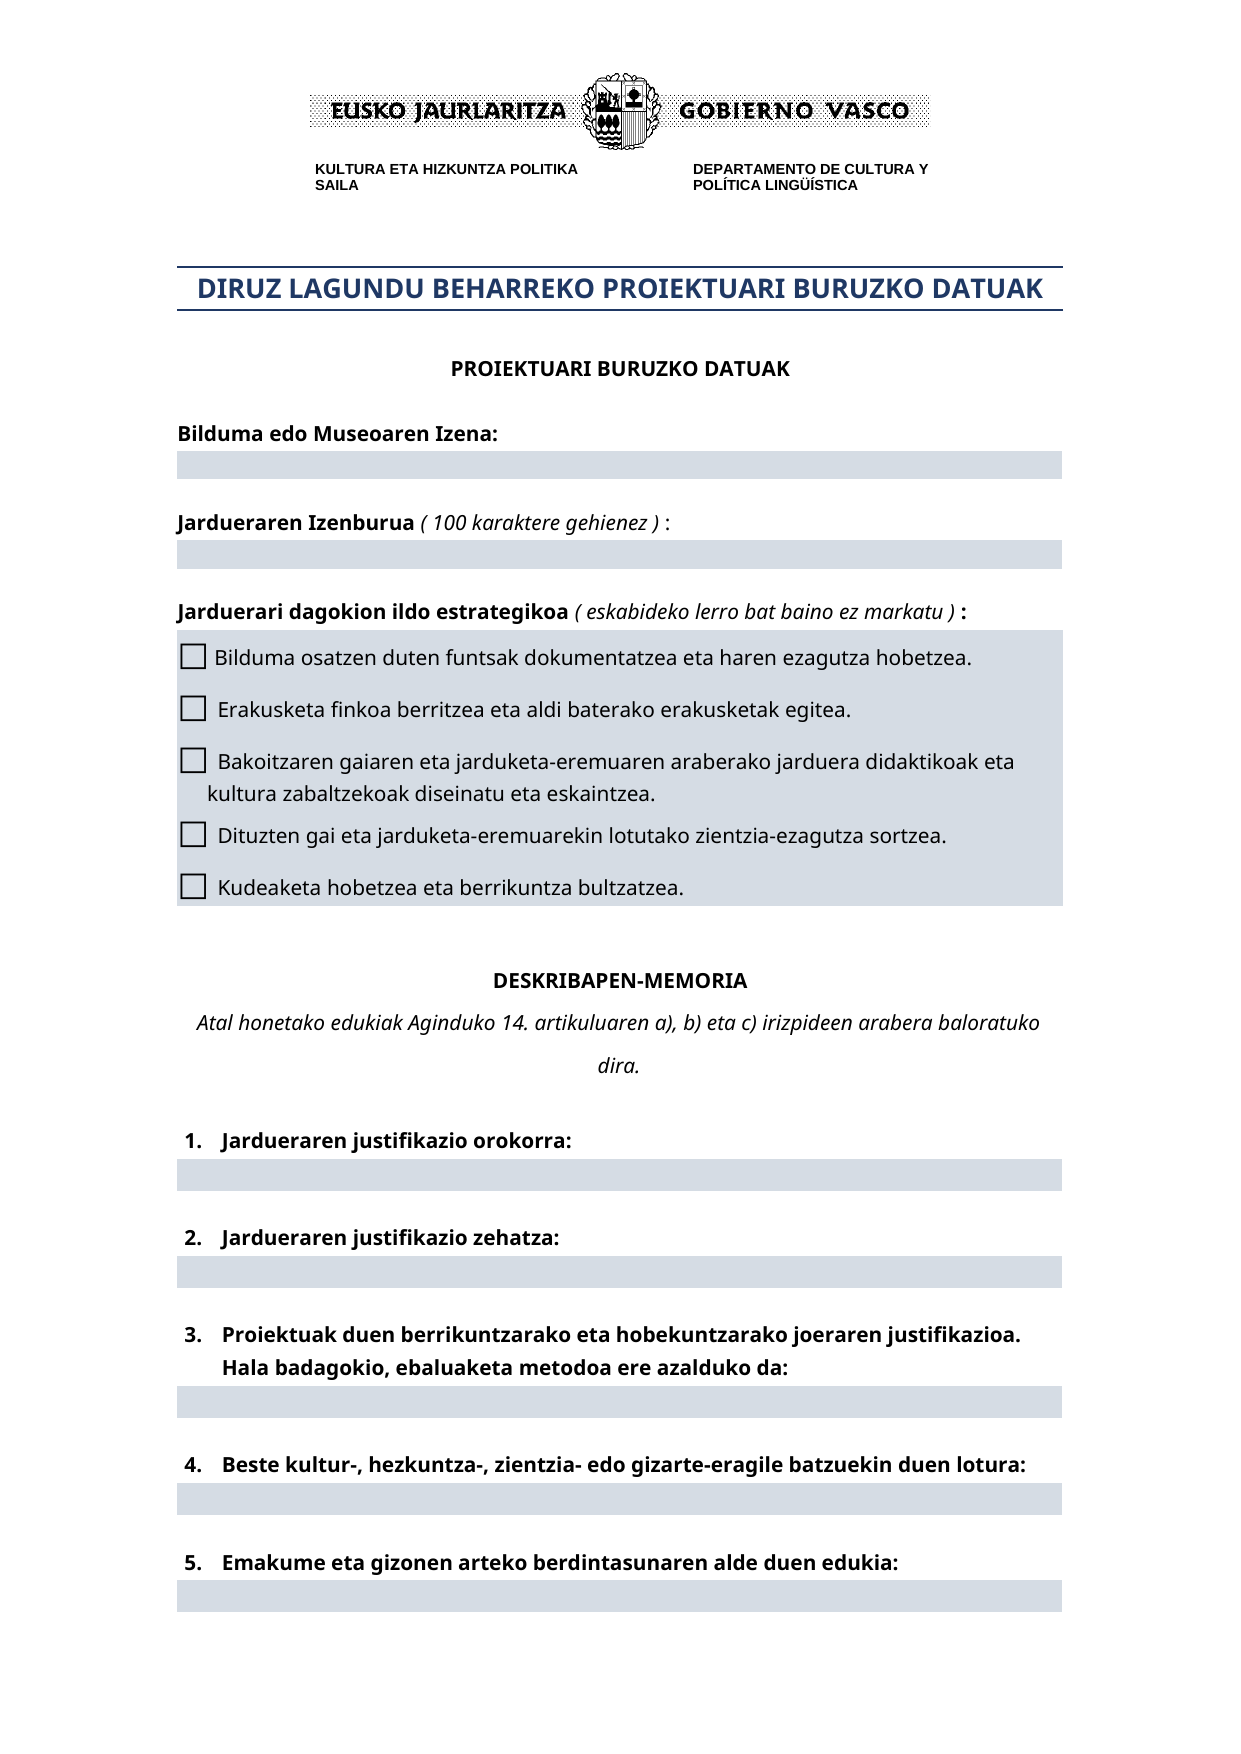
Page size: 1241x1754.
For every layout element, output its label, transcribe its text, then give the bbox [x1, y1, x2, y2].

table_header Bilduma edo Museoaren Izena: [177, 419, 1062, 451]
text Hala badagokio, ebaluaketa metodoa ere azalduko da: [177, 1353, 1063, 1382]
list Jardueraren justifikazio zehatza: [184, 1223, 1063, 1252]
table_header [177, 1580, 1062, 1612]
text □ Kudeaketa hobetzea eta berrikuntza bultzatzea. [177, 860, 1063, 906]
table_cell [177, 540, 1062, 569]
text PROIEKTUARI BURUZKO DATUAK [177, 354, 1063, 382]
table_header [177, 1159, 1062, 1191]
text □ Bakoitzaren gaiaren eta jarduketa-eremuaren araberako jarduera didaktikoak eta kultura zabaltzekoak diseinatu eta eskaintzea. [177, 734, 1063, 808]
list Proiektuak duen berrikuntzarako eta hobekuntzarako joeraren justifikazioa. [184, 1321, 1063, 1349]
table_header [177, 1386, 1062, 1418]
list Jardueraren justifikazio orokorra: [184, 1126, 1063, 1155]
list Emakume eta gizonen arteko berdintasunaren alde duen edukia: [184, 1548, 1063, 1576]
text □ Bilduma osatzen duten funtsak dokumentatzea eta haren ezagutza hobetzea. [177, 630, 1063, 675]
text DIRUZ LAGUNDU BEHARREKO PROIEKTUARI BURUZKO DATUAK [177, 268, 1063, 309]
list Beste kultur-, hezkuntza-, zientzia- edo gizarte-eragile batzuekin duen lotura: [184, 1450, 1063, 1479]
text □ Dituzten gai eta jarduketa-eremuarekin lotutako zientzia-ezagutza sortzea. [177, 808, 1063, 853]
text □ Erakusketa finkoa berritzea eta aldi baterako erakusketak egitea. [177, 682, 1063, 727]
table_cell [177, 451, 1062, 479]
table_header Jardueraren Izenburua ( 100 karaktere gehienez ) : [177, 508, 1062, 540]
text DESKRIBAPEN-MEMORIA [177, 966, 1063, 994]
picture [310, 73, 930, 150]
table_header [177, 1483, 1062, 1515]
text Jarduerari dagokion ildo estrategikoa ( eskabideko lerro bat baino ez markatu ) : [177, 597, 1063, 626]
text Atal honetako edukiak Aginduko 14. artikuluaren a), b) eta c) irizpideen arabera baloratuko dira. [177, 1008, 1063, 1079]
table_header [177, 1256, 1062, 1288]
